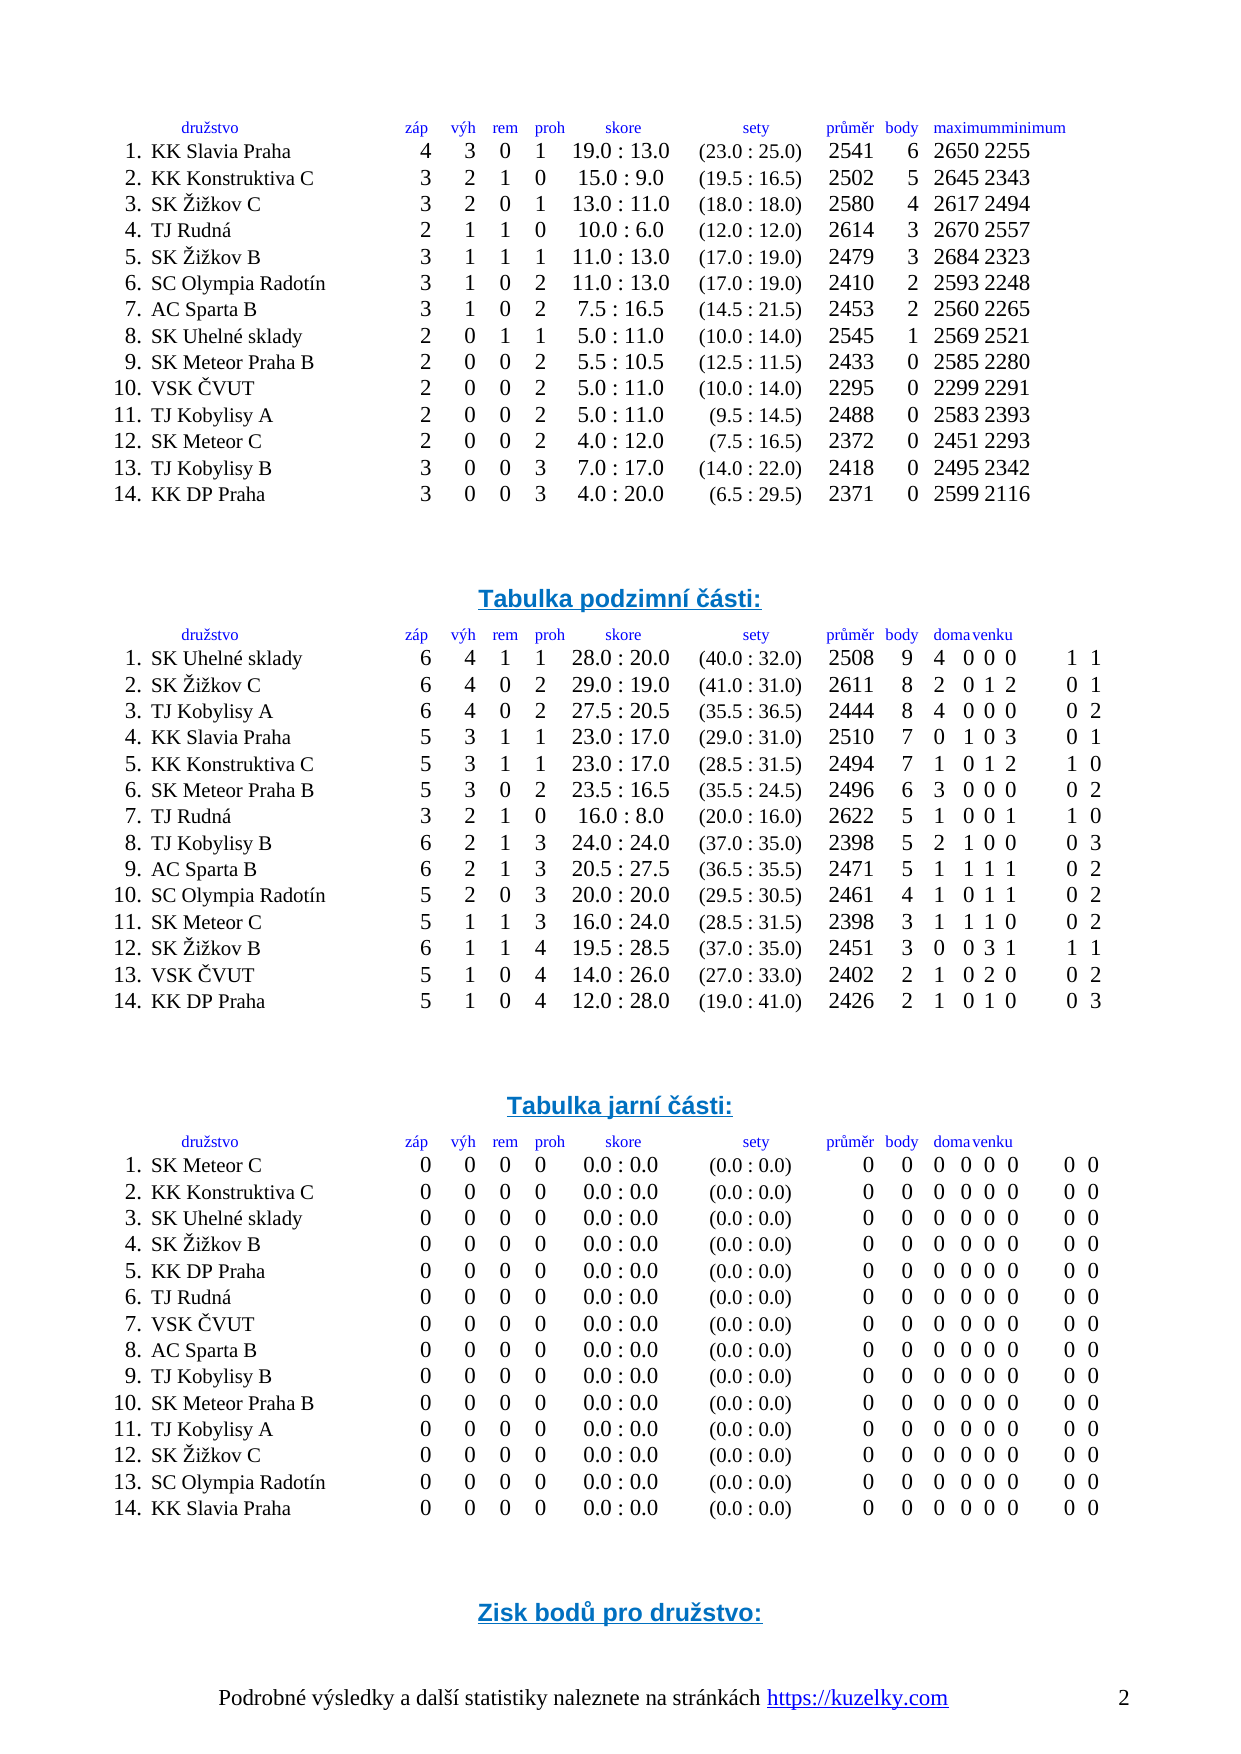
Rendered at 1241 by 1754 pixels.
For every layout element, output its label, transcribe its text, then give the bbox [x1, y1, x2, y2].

text 11. TJ Kobylisy A 0 0 0 0 0.0 : 0.0 (0.0 : 0.0) 0 0 0 0 0 0 0 0 [106, 1415, 1134, 1441]
text 7. AC Sparta B 3 1 0 2 7.5 : 16.5 (14.5 : 21.5) 2453 2 2560 2265 [106, 295, 1134, 322]
text 6. SK Meteor Praha B 5 3 0 2 23.5 : 16.5 (35.5 : 24.5) 2496 6 3 0 0 0 0 2 [106, 776, 1134, 802]
text 12. SK Meteor C 2 0 0 2 4.0 : 12.0 (7.5 : 16.5) 2372 0 2451 2293 [106, 427, 1134, 453]
text 2. KK Konstruktiva C 0 0 0 0 0.0 : 0.0 (0.0 : 0.0) 0 0 0 0 0 0 0 0 [106, 1178, 1134, 1204]
text 7. TJ Rudná 3 2 1 0 16.0 : 8.0 (20.0 : 16.0) 2622 5 1 0 0 1 1 0 [106, 802, 1134, 829]
text 9. AC Sparta B 6 2 1 3 20.5 : 27.5 (36.5 : 35.5) 2471 5 1 1 1 1 0 2 [106, 855, 1134, 882]
text 11. TJ Kobylisy A 2 0 0 2 5.0 : 11.0 (9.5 : 14.5) 2488 0 2583 2393 [106, 401, 1134, 427]
text 3. SK Žižkov C 3 2 0 1 13.0 : 11.0 (18.0 : 18.0) 2580 4 2617 2494 [106, 190, 1134, 216]
text 7. VSK ČVUT 0 0 0 0 0.0 : 0.0 (0.0 : 0.0) 0 0 0 0 0 0 0 0 [106, 1309, 1134, 1336]
text 2. SK Žižkov C 6 4 0 2 29.0 : 19.0 (41.0 : 31.0) 2611 8 2 0 1 2 0 1 [106, 671, 1134, 697]
text 5. SK Žižkov B 3 1 1 1 11.0 : 13.0 (17.0 : 19.0) 2479 3 2684 2323 [106, 243, 1134, 269]
text 2. KK Konstruktiva C 3 2 1 0 15.0 : 9.0 (19.5 : 16.5) 2502 5 2645 2343 [106, 164, 1134, 190]
text 8. AC Sparta B 0 0 0 0 0.0 : 0.0 (0.0 : 0.0) 0 0 0 0 0 0 0 0 [106, 1336, 1134, 1362]
text 14. KK DP Praha 5 1 0 4 12.0 : 28.0 (19.0 : 41.0) 2426 2 1 0 1 0 0 3 [106, 987, 1134, 1013]
text 10. VSK ČVUT 2 0 0 2 5.0 : 11.0 (10.0 : 14.0) 2295 0 2299 2291 [106, 374, 1134, 401]
text 14. KK DP Praha 3 0 0 3 4.0 : 20.0 (6.5 : 29.5) 2371 0 2599 2116 [106, 480, 1134, 506]
text 3. SK Uhelné sklady 0 0 0 0 0.0 : 0.0 (0.0 : 0.0) 0 0 0 0 0 0 0 0 [106, 1204, 1134, 1231]
text 1. SK Meteor C 0 0 0 0 0.0 : 0.0 (0.0 : 0.0) 0 0 0 0 0 0 0 0 [106, 1151, 1134, 1178]
text 4. TJ Rudná 2 1 1 0 10.0 : 6.0 (12.0 : 12.0) 2614 3 2670 2557 [106, 216, 1134, 243]
text 12. SK Žižkov B 6 1 1 4 19.5 : 28.5 (37.0 : 35.0) 2451 3 0 0 3 1 1 1 [106, 934, 1134, 961]
text 9. SK Meteor Praha B 2 0 0 2 5.5 : 10.5 (12.5 : 11.5) 2433 0 2585 2280 [106, 348, 1134, 374]
text 5. KK Konstruktiva C 5 3 1 1 23.0 : 17.0 (28.5 : 31.5) 2494 7 1 0 1 2 1 0 [106, 750, 1134, 776]
text 1. SK Uhelné sklady 6 4 1 1 28.0 : 20.0 (40.0 : 32.0) 2508 9 4 0 0 0 1 1 [106, 644, 1134, 671]
text 3. TJ Kobylisy A 6 4 0 2 27.5 : 20.5 (35.5 : 36.5) 2444 8 4 0 0 0 0 2 [106, 697, 1134, 723]
text 14. KK Slavia Praha 0 0 0 0 0.0 : 0.0 (0.0 : 0.0) 0 0 0 0 0 0 0 0 [106, 1494, 1134, 1520]
text 13. VSK ČVUT 5 1 0 4 14.0 : 26.0 (27.0 : 33.0) 2402 2 1 0 2 0 0 2 [106, 961, 1134, 987]
text 8. TJ Kobylisy B 6 2 1 3 24.0 : 24.0 (37.0 : 35.0) 2398 5 2 1 0 0 0 3 [106, 829, 1134, 855]
text 4. KK Slavia Praha 5 3 1 1 23.0 : 17.0 (29.0 : 31.0) 2510 7 0 1 0 3 0 1 [106, 723, 1134, 750]
text Tabulka jarní části: [94, 1091, 1145, 1120]
text 13. SC Olympia Radotín 0 0 0 0 0.0 : 0.0 (0.0 : 0.0) 0 0 0 0 0 0 0 0 [106, 1468, 1134, 1494]
text 12. SK Žižkov C 0 0 0 0 0.0 : 0.0 (0.0 : 0.0) 0 0 0 0 0 0 0 0 [106, 1441, 1134, 1468]
text 9. TJ Kobylisy B 0 0 0 0 0.0 : 0.0 (0.0 : 0.0) 0 0 0 0 0 0 0 0 [106, 1362, 1134, 1389]
text 4. SK Žižkov B 0 0 0 0 0.0 : 0.0 (0.0 : 0.0) 0 0 0 0 0 0 0 0 [106, 1231, 1134, 1257]
text 13. TJ Kobylisy B 3 0 0 3 7.0 : 17.0 (14.0 : 22.0) 2418 0 2495 2342 [106, 453, 1134, 480]
text družstvo záp výh rem proh skore sety průměr body maximum minimum [106, 118, 1134, 137]
text 11. SK Meteor C 5 1 1 3 16.0 : 24.0 (28.5 : 31.5) 2398 3 1 1 1 0 0 2 [106, 908, 1134, 934]
text Tabulka podzimní části: [94, 584, 1145, 613]
text družstvo záp výh rem proh skore sety průměr body doma venku [106, 625, 1134, 644]
text 1. KK Slavia Praha 4 3 0 1 19.0 : 13.0 (23.0 : 25.0) 2541 6 2650 2255 [106, 137, 1134, 164]
text 10. SK Meteor Praha B 0 0 0 0 0.0 : 0.0 (0.0 : 0.0) 0 0 0 0 0 0 0 0 [106, 1389, 1134, 1415]
text 5. KK DP Praha 0 0 0 0 0.0 : 0.0 (0.0 : 0.0) 0 0 0 0 0 0 0 0 [106, 1257, 1134, 1283]
text družstvo záp výh rem proh skore sety průměr body doma venku [106, 1132, 1134, 1151]
text 6. SC Olympia Radotín 3 1 0 2 11.0 : 13.0 (17.0 : 19.0) 2410 2 2593 2248 [106, 269, 1134, 295]
text Zisk bodů pro družstvo: [94, 1598, 1145, 1627]
text 6. TJ Rudná 0 0 0 0 0.0 : 0.0 (0.0 : 0.0) 0 0 0 0 0 0 0 0 [106, 1283, 1134, 1309]
text 10. SC Olympia Radotín 5 2 0 3 20.0 : 20.0 (29.5 : 30.5) 2461 4 1 0 1 1 0 2 [106, 882, 1134, 908]
text 8. SK Uhelné sklady 2 0 1 1 5.0 : 11.0 (10.0 : 14.0) 2545 1 2569 2521 [106, 322, 1134, 348]
